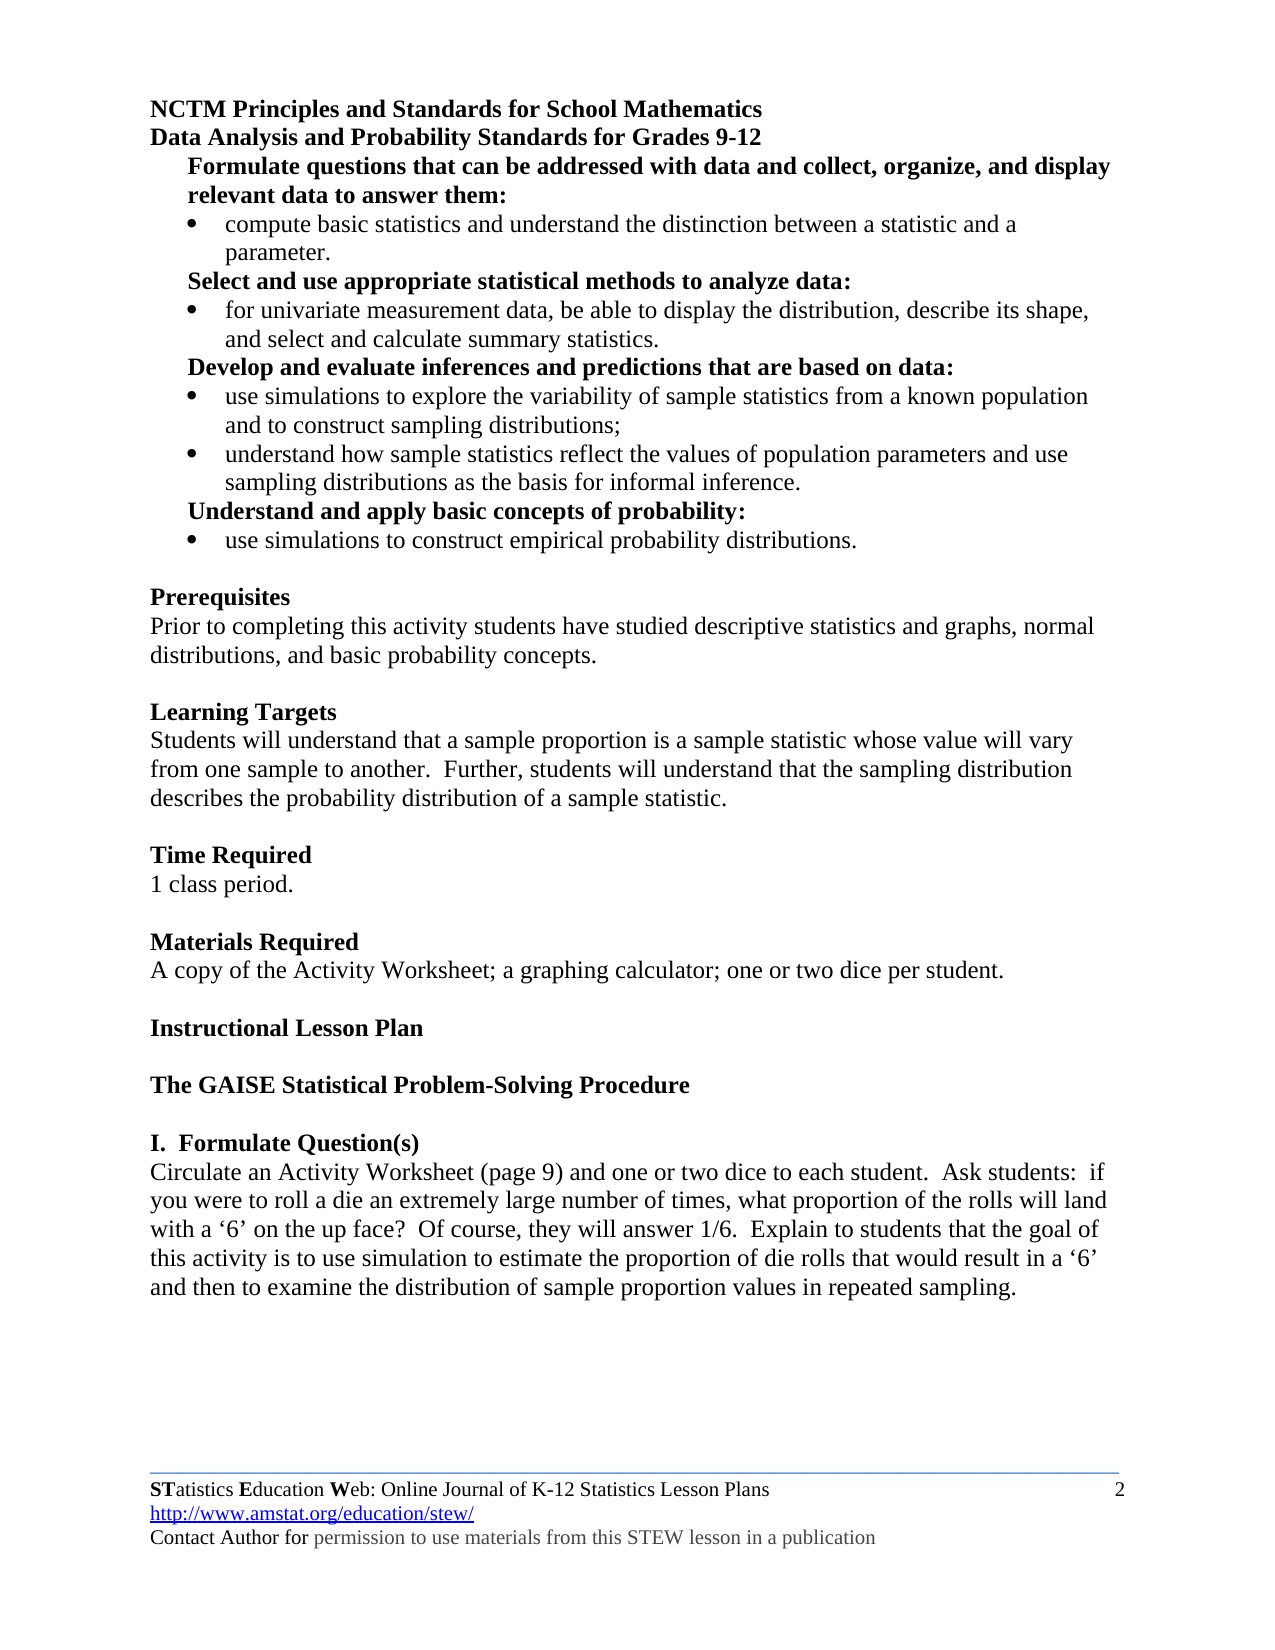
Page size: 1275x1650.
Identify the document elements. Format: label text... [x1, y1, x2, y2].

list use simulations to construct empirical probability distributions. [187, 525, 1125, 554]
text Materials Required [150, 927, 1125, 956]
text Instructional Lesson Plan [150, 1013, 1125, 1042]
text 1 class period. [150, 869, 1125, 898]
text A copy of the Activity Worksheet; a graphing calculator; one or two dice per student. [150, 956, 1125, 984]
text Develop and evaluate inferences and predictions that are based on data: [187, 352, 1125, 381]
text Prior to completing this activity students have studied descriptive statistics and graphs, normal distributions, and basic probability concepts. [150, 611, 1125, 669]
text I. Formulate Question(s) [150, 1128, 1125, 1157]
list understand how sample statistics reflect the values of population parameters and use sampling distributions as the basis for informal inference. [187, 439, 1125, 496]
text Students will understand that a sample proportion is a sample statistic whose value will vary from one sample to another. Further, students will understand that the sampling distribution describes the probability distribution of a sample statistic. [150, 726, 1125, 812]
text Data Analysis and Probability Standards for Grades 9-12 [150, 122, 1162, 151]
text Formulate questions that can be addressed with data and collect, organize, and display relevant data to answer them: [187, 151, 1125, 209]
text Understand and apply basic concepts of probability: [187, 496, 1125, 525]
text NCTM Principles and Standards for School Mathematics [150, 94, 1125, 122]
text Circulate an Activity Worksheet (page 9) and one or two dice to each student. Ask students: if you were to roll a die an extremely large number of times, what proportion of the rolls will land with a ‘6’ on the up face? Of course, they will answer 1/6. Explain to students that the goal of this activity is to use simulation to estimate the proportion of die rolls that would result in a ‘6’ and then to examine the distribution of sample proportion values in repeated sampling. [150, 1157, 1125, 1301]
text Select and use appropriate statistical methods to analyze data: [187, 266, 1125, 295]
list compute basic statistics and understand the distinction between a statistic and a parameter. [187, 209, 1125, 266]
text Prerequisites [150, 582, 1125, 611]
text The GAISE Statistical Problem-Solving Procedure [150, 1071, 1125, 1099]
text Learning Targets [150, 697, 1125, 726]
list use simulations to explore the variability of sample statistics from a known population and to construct sampling distributions; [187, 381, 1125, 439]
text Time Required [150, 841, 1125, 869]
list for univariate measurement data, be able to display the distribution, describe its shape, and select and calculate summary statistics. [187, 295, 1125, 352]
